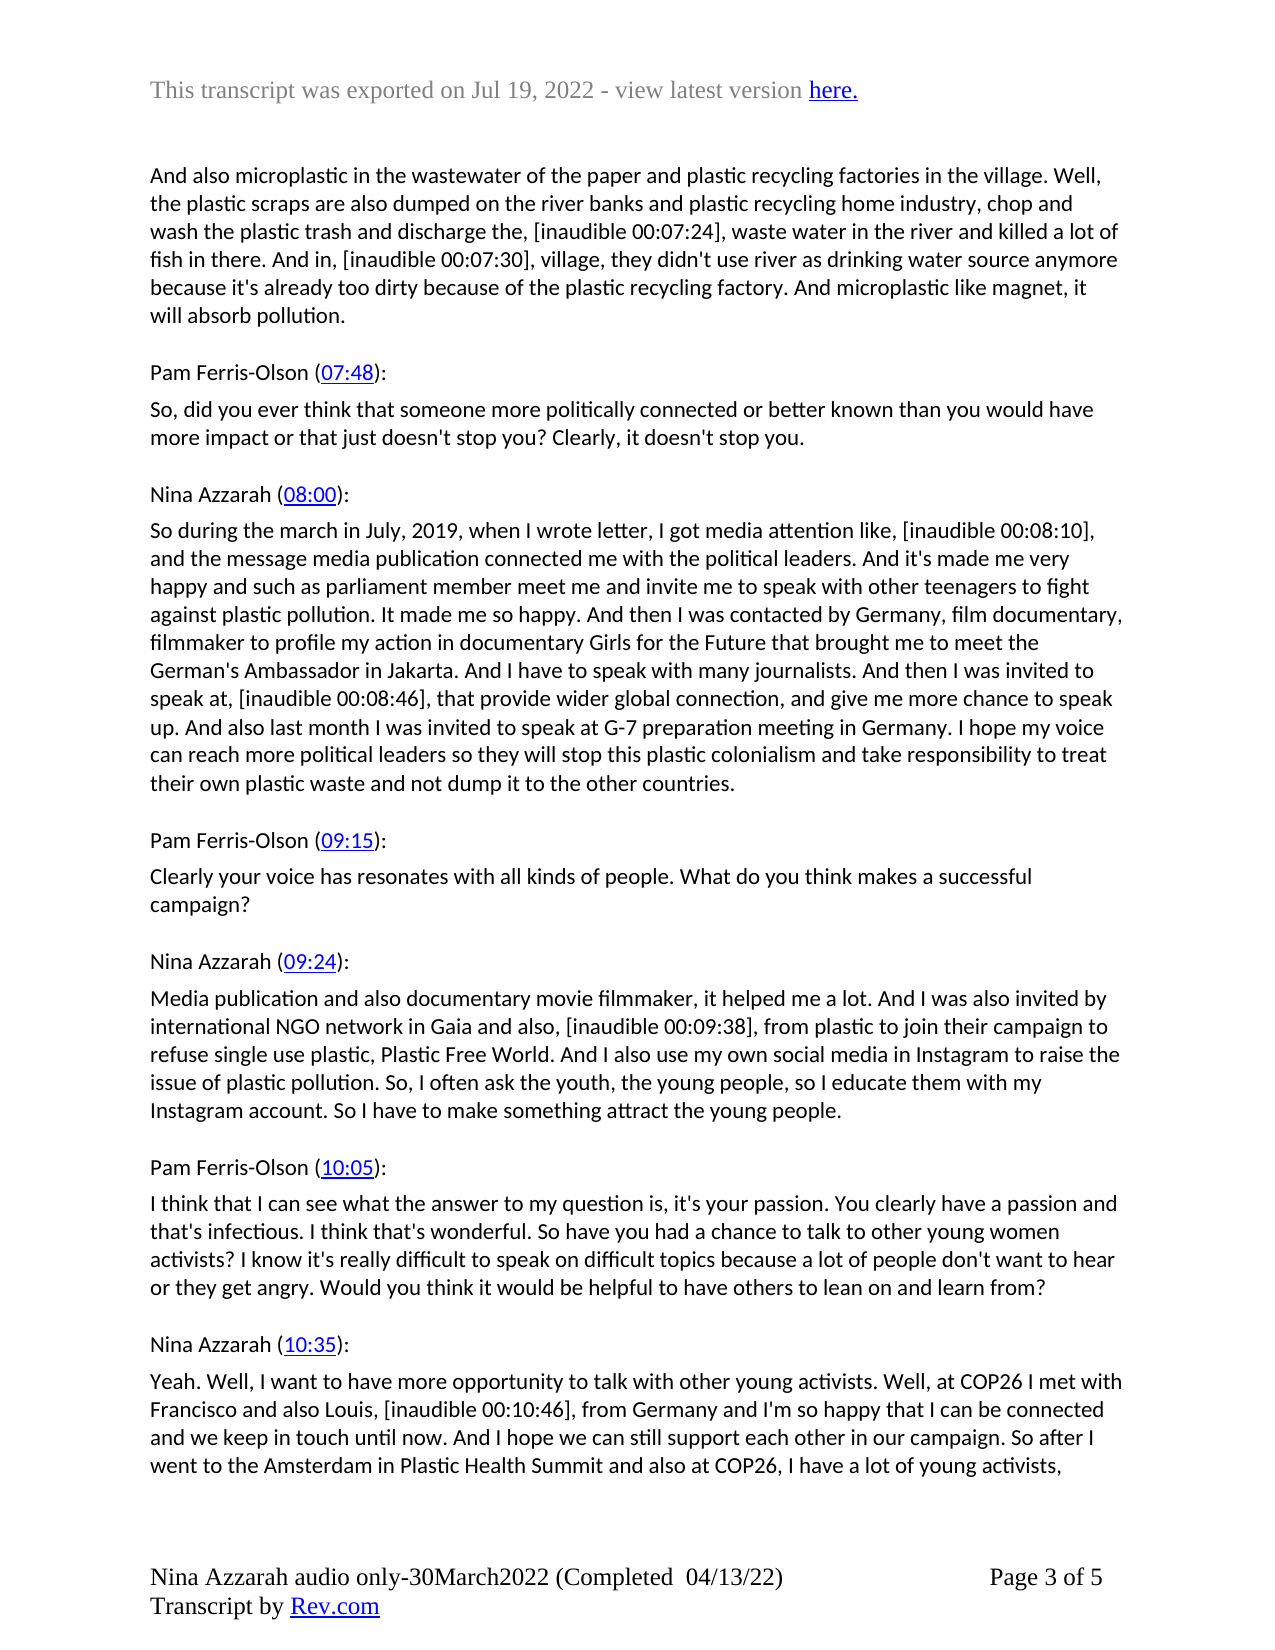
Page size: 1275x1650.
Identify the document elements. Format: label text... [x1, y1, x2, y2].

text Media publication and also documentary movie filmmaker, it helped me a lot. And I was also invited by international NGO network in Gaia and also, [inaudible 00:09:38], from plastic to join their campaign to refuse single use plastic, Plastic Free World. And I also use my own social media in Instagram to raise the issue of plastic pollution. So, I often ask the youth, the young people, so I educate them with my Instagram account. So I have to make something attract the young people. [150, 984, 1125, 1124]
text Nina Azzarah (08:00): [150, 480, 1125, 508]
text Pam Ferris-Olson (10:05): [150, 1153, 1125, 1181]
text Nina Azzarah (10:35): [150, 1331, 1125, 1359]
text So during the march in July, 2019, when I wrote letter, I got media attention like, [inaudible 00:08:10], and the message media publication connected me with the political leaders. And it's made me very happy and such as parliament member meet me and invite me to speak with other teenagers to fight against plastic pollution. It made me so happy. And then I was contacted by Germany, film documentary, filmmaker to profile my action in documentary Girls for the Future that brought me to meet the German's Ambassador in Jakarta. And I have to speak with many journalists. And then I was invited to speak at, [inaudible 00:08:46], that provide wider global connection, and give me more chance to speak up. And also last month I was invited to speak at G-7 preparation meeting in Germany. I hope my voice can reach more political leaders so they will stop this plastic colonialism and take responsibility to treat their own plastic waste and not dump it to the other countries. [150, 516, 1125, 797]
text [150, 161, 1125, 329]
text I think that I can see what the answer to my question is, it's your passion. You clearly have a passion and that's infectious. I think that's wonderful. So have you had a chance to talk to other young women activists? I know it's really difficult to speak on difficult topics because a lot of people don't want to hear or they get angry. Would you think it would be helpful to have others to lean on and learn from? [150, 1189, 1125, 1301]
text Nina Azzarah (09:24): [150, 947, 1125, 975]
text Pam Ferris-Olson (07:48): [150, 358, 1125, 387]
text Clearly your voice has resonates with all kinds of people. What do you think makes a successful campaign? [150, 862, 1125, 918]
text So, did you ever think that someone more politically connected or better known than you would have more impact or that just doesn't stop you? Clearly, it doesn't stop you. [150, 395, 1125, 451]
text Pam Ferris-Olson (09:15): [150, 826, 1125, 854]
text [150, 1367, 1125, 1479]
